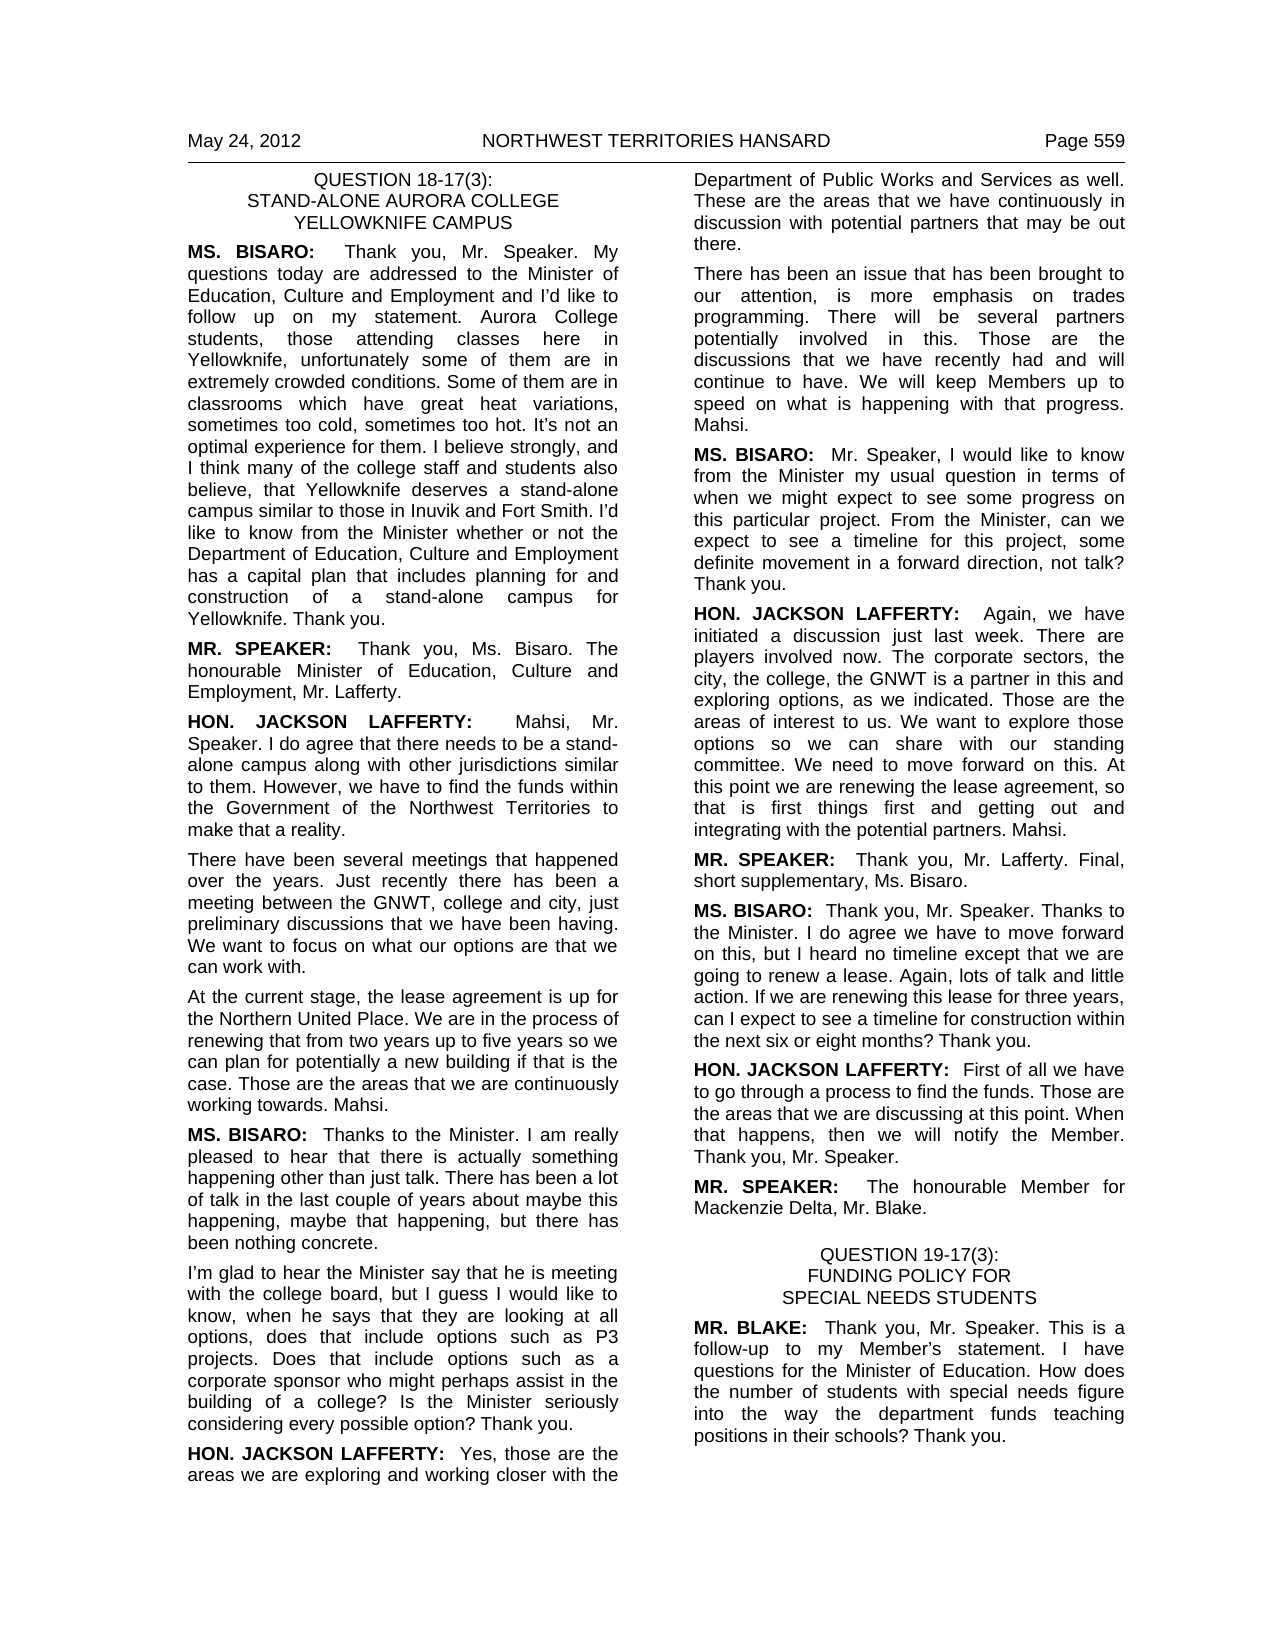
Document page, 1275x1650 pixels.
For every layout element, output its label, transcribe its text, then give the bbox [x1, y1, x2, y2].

text MS. BISARO: Thanks to the Minister. I am really pleased to hear that there is actually something happening other than just talk. There has been a lot of talk in the last couple of years about maybe this happening, maybe that happening, but there has been nothing concrete. [187, 1124, 619, 1253]
text MR. SPEAKER: Thank you, Mr. Lafferty. Final, short supplementary, Ms. Bisaro. [694, 848, 1125, 892]
text MS. BISARO: Mr. Speaker, I would like to know from the Minister my usual question in terms of when we might expect to see some progress on this particular project. From the Minister, can we expect to see a timeline for this project, some definite movement in a forward direction, not talk? Thank you. [694, 444, 1125, 595]
text MR. SPEAKER: The honourable Member for Mackenzie Delta, Mr. Blake. [694, 1175, 1125, 1218]
text MR. SPEAKER: Thank you, Ms. Bisaro. The honourable Minister of Education, Culture and Employment, Mr. Lafferty. [187, 638, 619, 702]
text HON. JACKSON LAFFERTY: Again, we have initiated a discussion just last week. There are players involved now. The corporate sectors, the city, the college, the GNWT is a partner in this and exploring options, as we indicated. Those are the areas of interest to us. We want to explore those options so we can share with our standing committee. We need to move forward on this. At this point we are renewing the lease agreement, so that is first things first and getting out and integrating with the potential partners. Mahsi. [694, 603, 1125, 840]
text MS. BISARO: Thank you, Mr. Speaker. My questions today are addressed to the Minister of Education, Culture and Employment and I’d like to follow up on my statement. Aurora College students, those attending classes here in Yellowknife, unfortunately some of them are in extremely crowded conditions. Some of them are in classrooms which have great heat variations, sometimes too cold, sometimes too hot. It’s not an optimal experience for them. I believe strongly, and I think many of the college staff and students also believe, that Yellowknife deserves a stand-alone campus similar to those in Inuvik and Fort Smith. I’d like to know from the Minister whether or not the Department of Education, Culture and Employment has a capital plan that includes planning for and construction of a stand-alone campus for Yellowknife. Thank you. [187, 241, 619, 629]
subtitle QUESTION 18-17(3): STAND-ALONE AURORA COLLEGE YELLOWKNIFE CAMPUS [187, 168, 619, 233]
subtitle QUESTION 19-17(3): FUNDING POLICY FOR SPECIAL NEEDS STUDENTS [694, 1243, 1125, 1308]
text There have been several meetings that happened over the years. Just recently there has been a meeting between the GNWT, college and city, just preliminary discussions that we have been having. We want to focus on what our options are that we can work with. [187, 848, 619, 978]
text HON. JACKSON LAFFERTY: Yes, those are the areas we are exploring and working closer with the Department of Public Works and Services as well. These are the areas that we have continuously in discussion with potential partners that may be out there. [694, 168, 1125, 254]
text HON. JACKSON LAFFERTY: First of all we have to go through a process to find the funds. Those are the areas that we are discussing at this point. When that happens, then we will notify the Member. Thank you, Mr. Speaker. [694, 1059, 1125, 1167]
text There has been an issue that has been brought to our attention, is more emphasis on trades programming. There will be several partners potentially involved in this. Those are the discussions that we have recently had and will continue to have. We will keep Members up to speed on what is happening with that progress. Mahsi. [694, 263, 1125, 435]
text HON. JACKSON LAFFERTY: Mahsi, Mr. Speaker. I do agree that there needs to be a stand-alone campus along with other jurisdictions similar to them. However, we have to find the funds within the Government of the Northwest Territories to make that a reality. [187, 711, 619, 840]
text HON. JACKSON LAFFERTY: Yes, those are the areas we are exploring and working closer with the Department of Public Works and Services as well. These are the areas that we have continuously in discussion with potential partners that may be out there. [187, 1442, 619, 1486]
text At the current stage, the lease agreement is up for the Northern United Place. We are in the process of renewing that from two years up to five years so we can plan for potentially a new building if that is the case. Those are the areas that we are continuously working towards. Mahsi. [187, 986, 619, 1116]
text MR. BLAKE: Thank you, Mr. Speaker. This is a follow-up to my Member’s statement. I have questions for the Minister of Education. How does the number of students with special needs figure into the way the department funds teaching positions in their schools? Thank you. [694, 1317, 1125, 1446]
text MS. BISARO: Thank you, Mr. Speaker. Thanks to the Minister. I do agree we have to move forward on this, but I heard no timeline except that we are going to renew a lease. Again, lots of talk and little action. If we are renewing this lease for three years, can I expect to see a timeline for construction within the next six or eight months? Thank you. [694, 900, 1125, 1051]
text I’m glad to hear the Minister say that he is meeting with the college board, but I guess I would like to know, when he says that they are looking at all options, does that include options such as P3 projects. Does that include options such as a corporate sponsor who might perhaps assist in the building of a college? Is the Minister seriously considering every possible option? Thank you. [187, 1262, 619, 1434]
